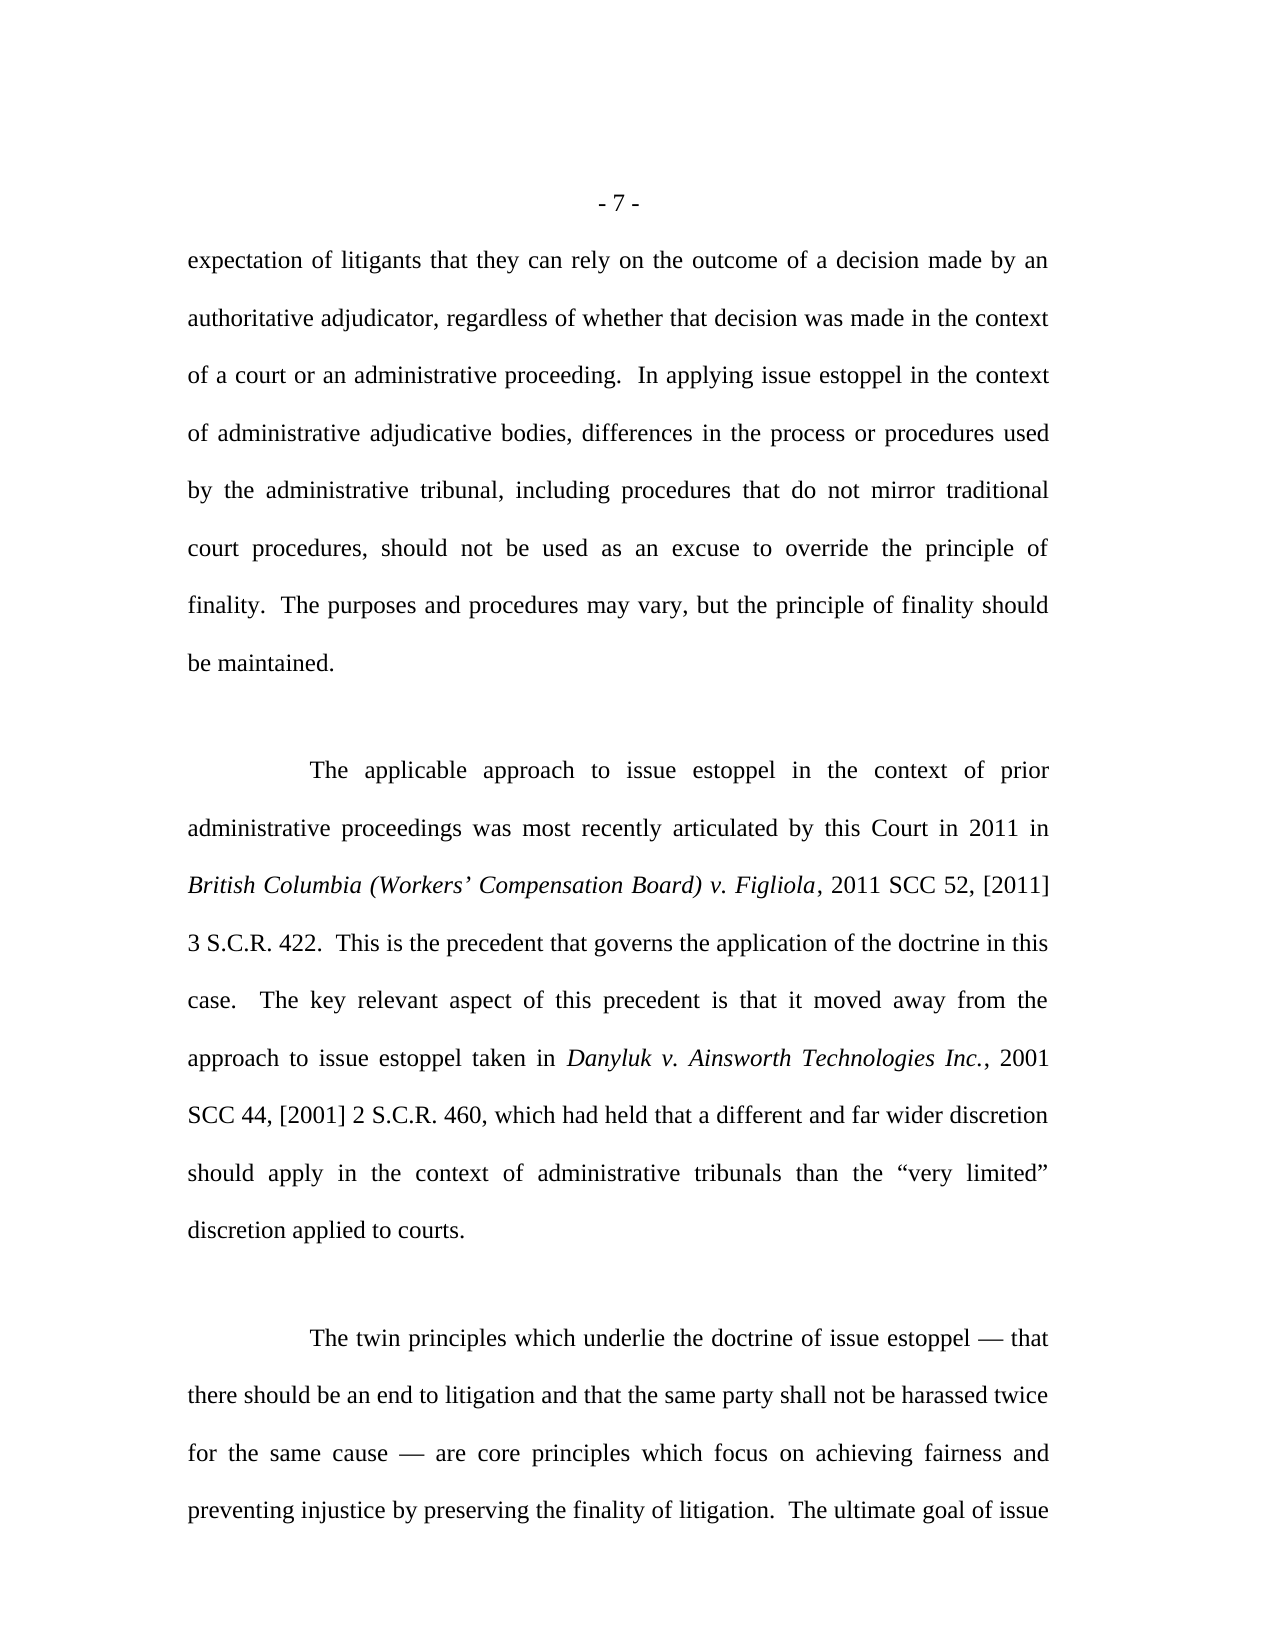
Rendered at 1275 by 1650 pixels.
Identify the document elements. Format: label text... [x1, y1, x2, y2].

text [187, 1323, 1050, 1524]
text The applicable approach to issue estoppel in the context of prior administrative proceedings was most recently articulated by this Court in 2011 in British Columbia (Workers’ Compensation Board) v. Figliola, 2011 SCC 52, [2011] 3 S.C.R. 422. This is the precedent that governs the application of the doctrine in this case. The key relevant aspect of this precedent is that it moved away from the approach to issue estoppel taken in Danyluk v. Ainsworth Technologies Inc., 2001 SCC 44, [2001] 2 S.C.R. 460, which had held that a different and far wider discretion should apply in the context of administrative tribunals than the “very limited” discretion applied to courts. [187, 755, 1050, 1244]
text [187, 245, 1050, 676]
